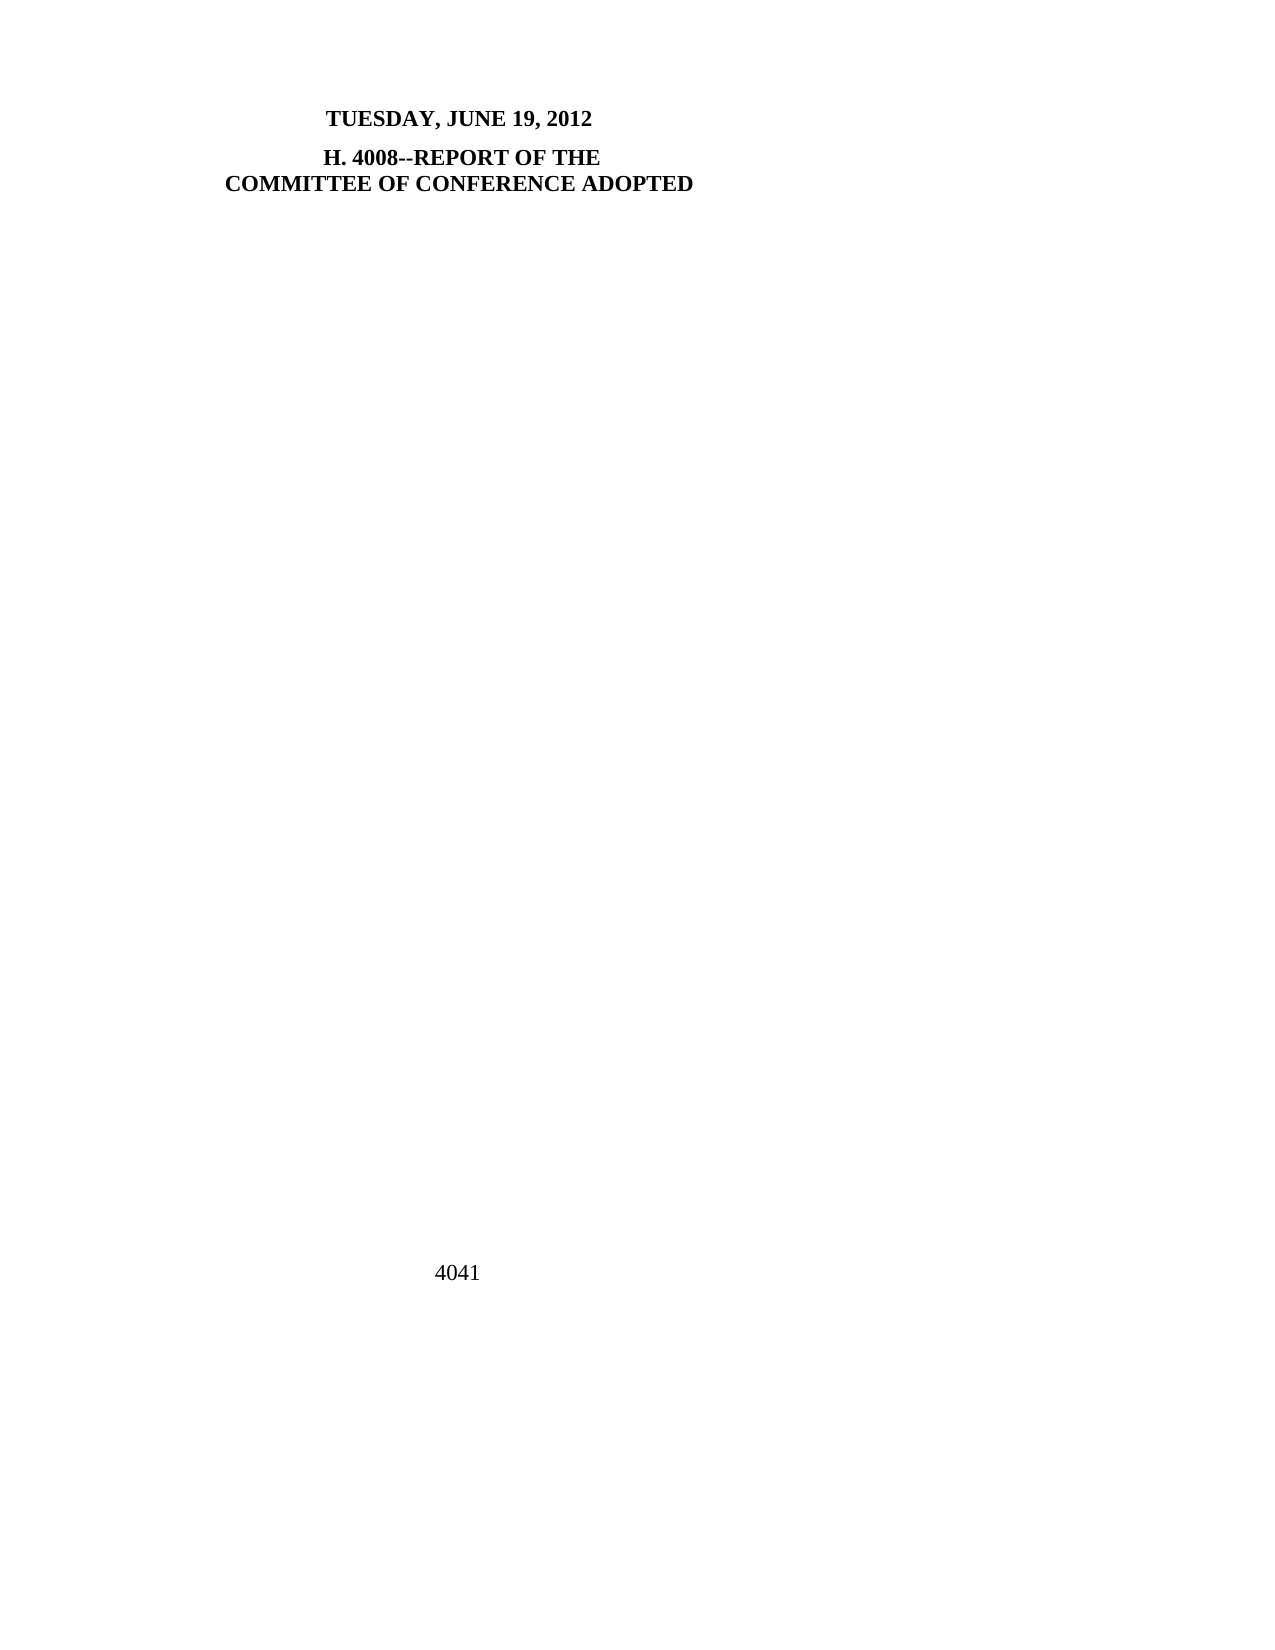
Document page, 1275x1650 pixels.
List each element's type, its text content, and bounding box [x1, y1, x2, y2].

text H. 4008--REPORT OF THE [129, 144, 789, 170]
text COMMITTEE OF CONFERENCE ADOPTED [129, 170, 789, 197]
